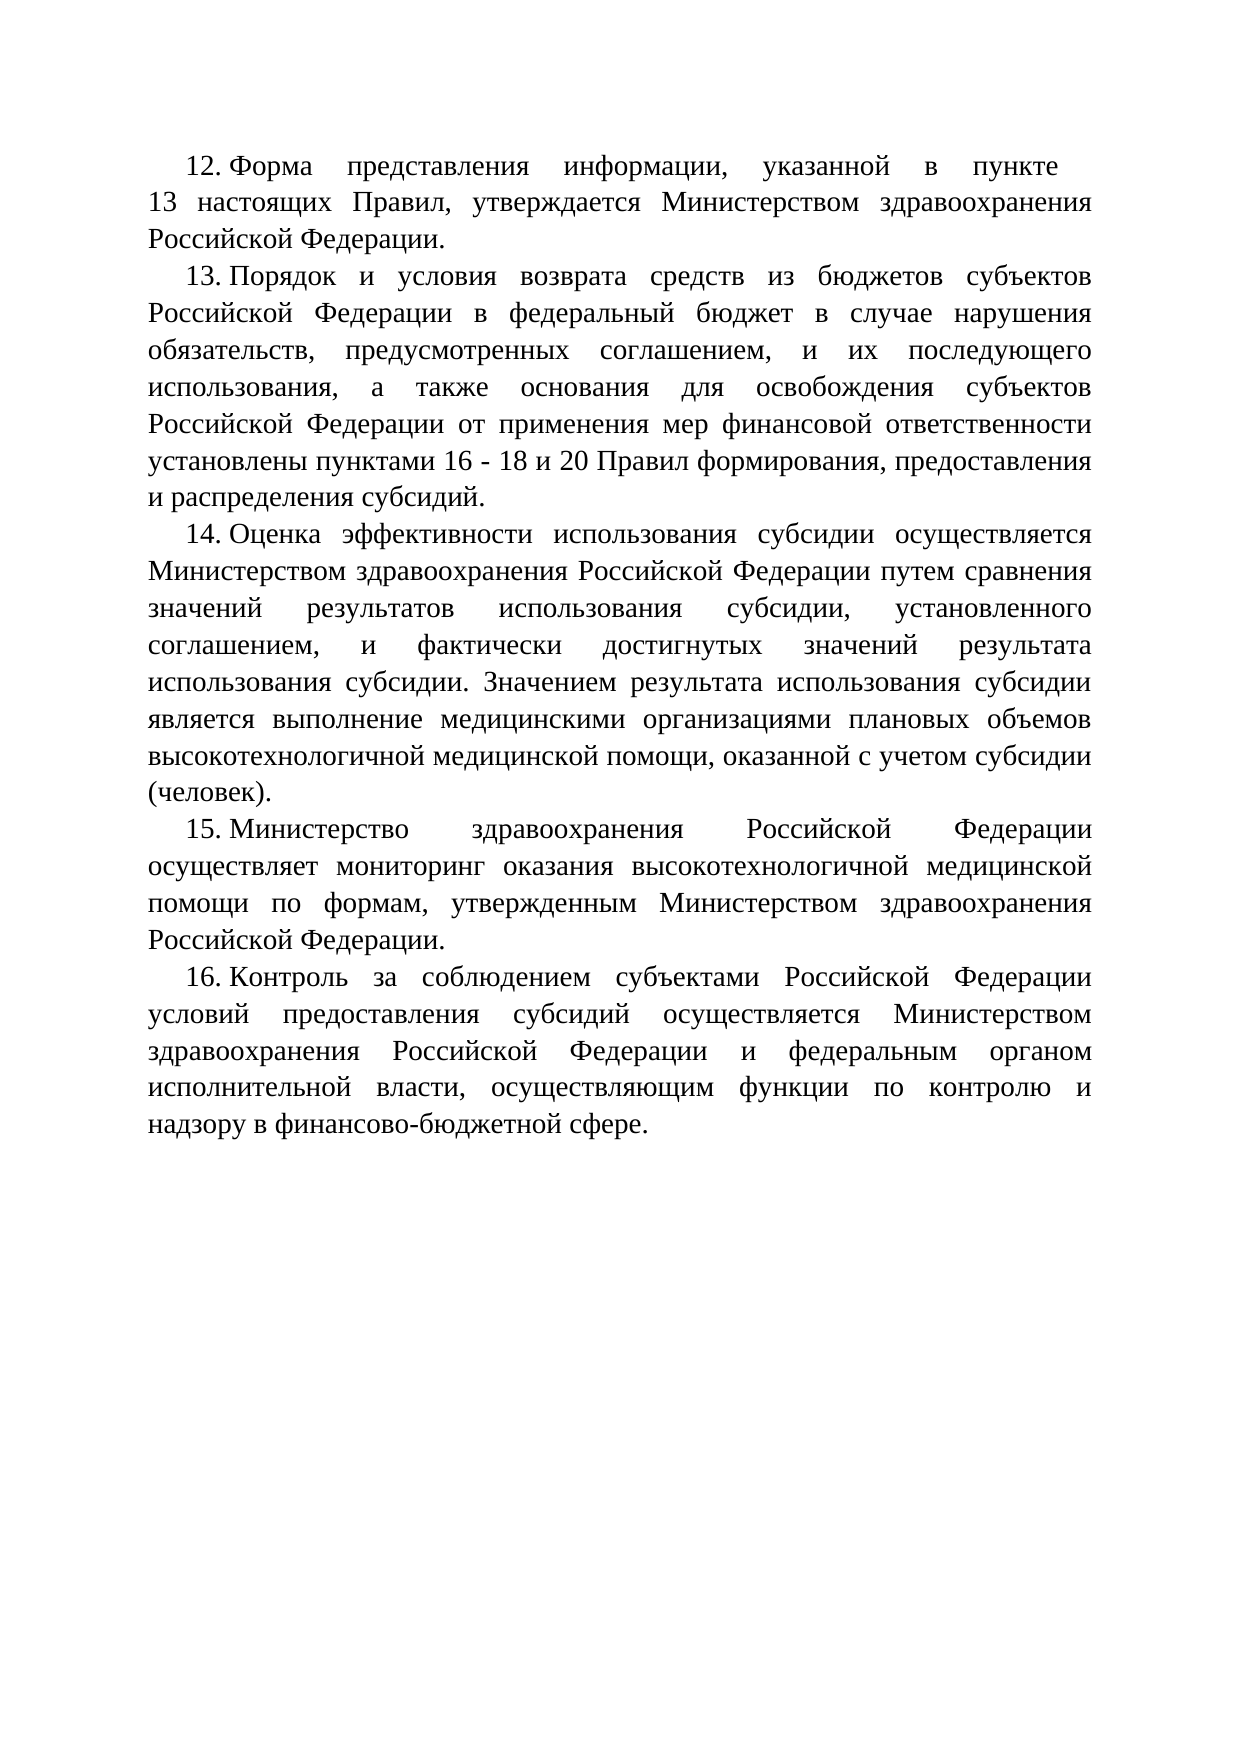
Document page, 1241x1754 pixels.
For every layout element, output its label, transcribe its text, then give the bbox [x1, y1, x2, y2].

list Оценка эффективности использования субсидии осуществляется Министерством здравоохранения Российской Федерации путем сравнения значений результатов использования субсидии, установленного соглашением, и фактически достигнутых значений результата использования субсидии. Значением результата использования субсидии является выполнение медицинскими организациями плановых объемов высокотехнологичной медицинской помощи, оказанной с учетом субсидии (человек). [148, 516, 1092, 808]
list Форма представления информации, указанной в пункте 13 настоящих Правил, утверждается Министерством здравоохранения Российской Федерации. [148, 148, 1092, 255]
list Порядок и условия возврата средств из бюджетов субъектов Российской Федерации в федеральный бюджет в случае нарушения обязательств, предусмотренных соглашением, и их последующего использования, а также основания для освобождения субъектов Российской Федерации от применения мер финансовой ответственности установлены пунктами 16 - 18 и 20 Правил формирования, предоставления и распределения субсидий. [148, 258, 1092, 513]
list Контроль за соблюдением субъектами Российской Федерации условий предоставления субсидий осуществляется Министерством здравоохранения Российской Федерации и федеральным органом исполнительной власти, осуществляющим функции по контролю и надзору в финансово-бюджетной сфере. [148, 959, 1092, 1140]
list Министерство здравоохранения Российской Федерации осуществляет мониторинг оказания высокотехнологичной медицинской помощи по формам, утвержденным Министерством здравоохранения Российской Федерации. [148, 811, 1092, 956]
